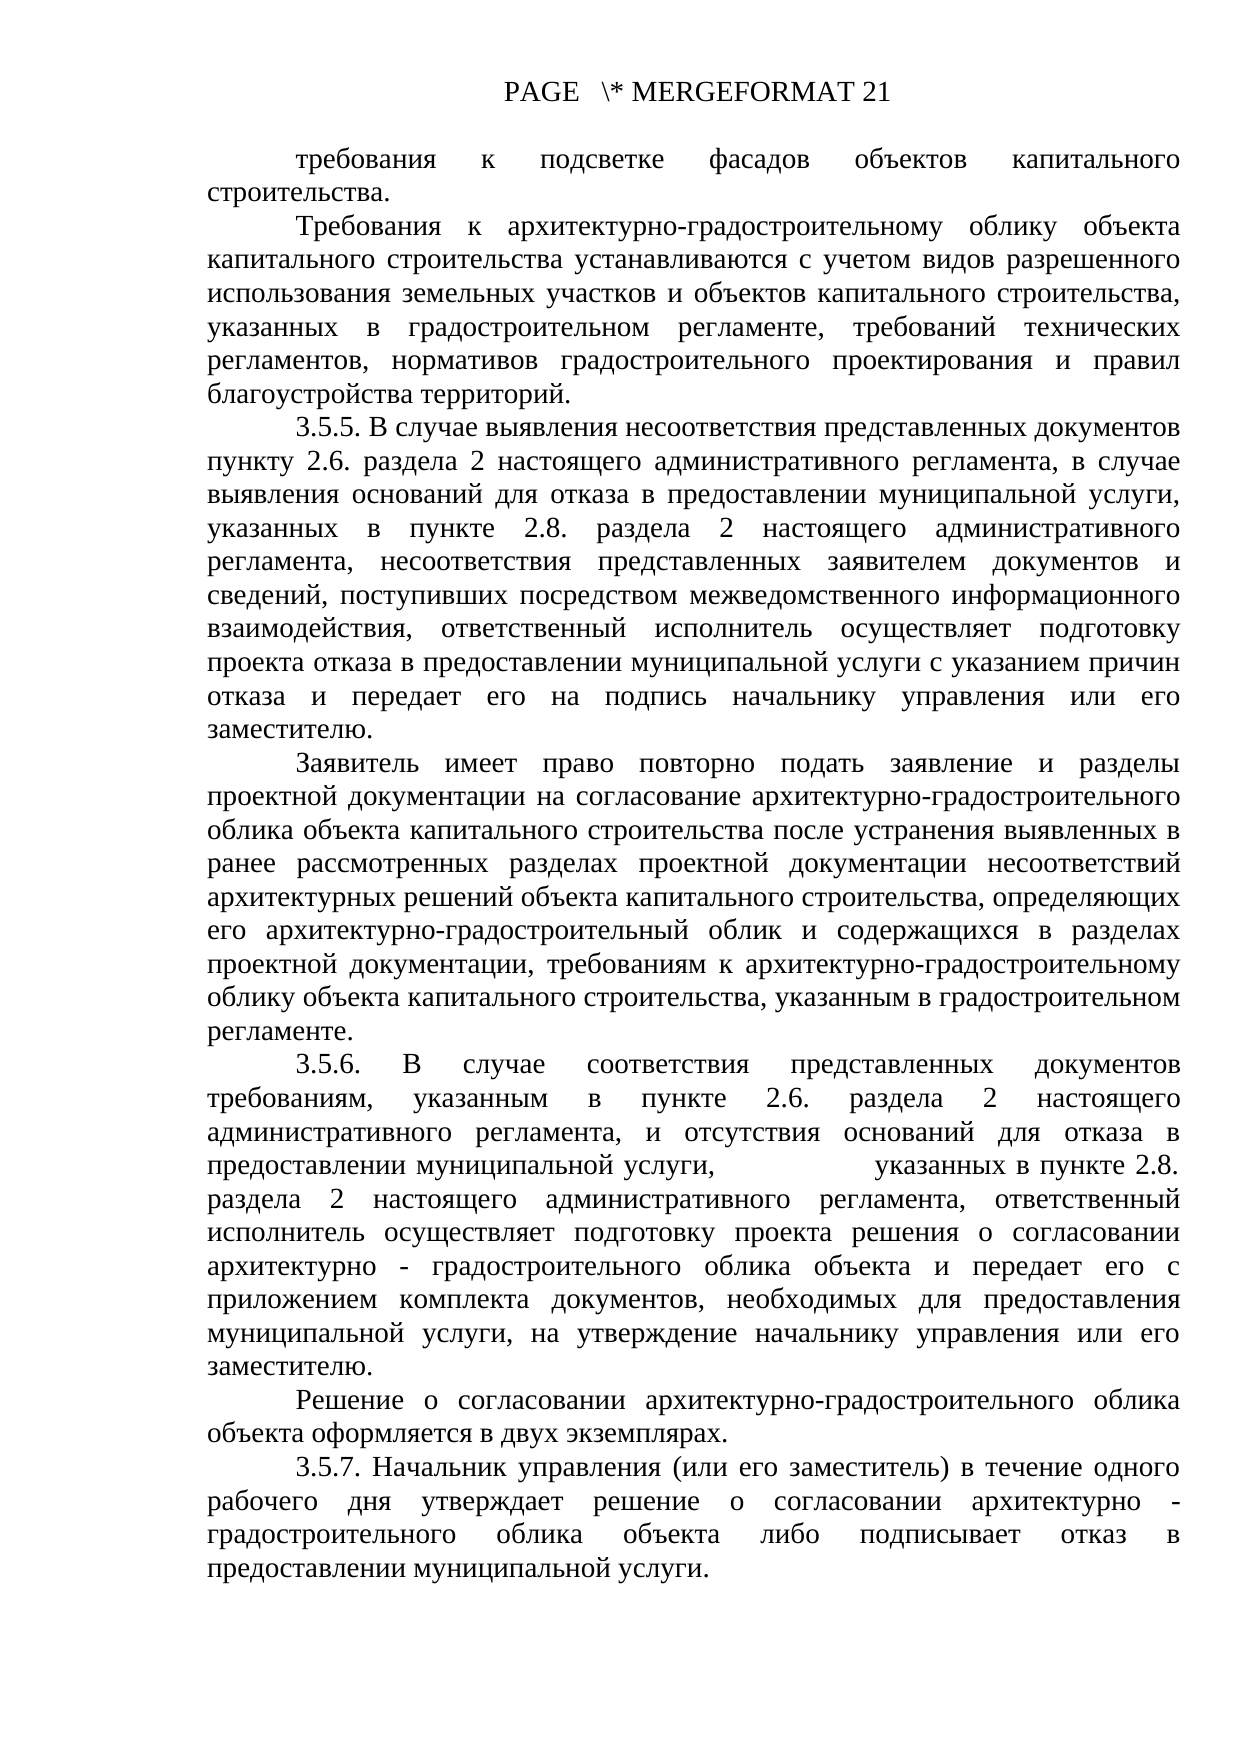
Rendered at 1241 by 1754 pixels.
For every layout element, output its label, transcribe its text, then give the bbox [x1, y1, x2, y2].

text Решение о согласовании архитектурно-градостроительного облика объекта оформляется в двух экземплярах. [207, 1382, 1181, 1449]
text 3.5.5. В случае выявления несоответствия представленных документов пункту 2.6. раздела 2 настоящего административного регламента, в случае выявления оснований для отказа в предоставлении муниципальной услуги, указанных в пункте 2.8. раздела 2 настоящего административного регламента, несоответствия представленных заявителем документов и сведений, поступивших посредством межведомственного информационного взаимодействия, ответственный исполнитель осуществляет подготовку проекта отказа в предоставлении муниципальной услуги с указанием причин отказа и передает его на подпись начальнику управления или его заместителю. [207, 409, 1181, 745]
text 3.5.7. Начальник управления (или его заместитель) в течение одного рабочего дня утверждает решение о согласовании архитектурно -градостроительного облика объекта либо подписывает отказ в предоставлении муниципальной услуги. [207, 1449, 1181, 1583]
text Заявитель имеет право повторно подать заявление и разделы проектной документации на согласование архитектурно-градостроительного облика объекта капитального строительства после устранения выявленных в ранее рассмотренных разделах проектной документации несоответствий архитектурных решений объекта капитального строительства, определяющих его архитектурно-градостроительный облик и содержащихся в разделах проектной документации, требованиям к архитектурно-градостроительному облику объекта капитального строительства, указанным в градостроительном регламенте. [207, 745, 1181, 1047]
text Требования к архитектурно-градостроительному облику объекта капитального строительства устанавливаются с учетом видов разрешенного использования земельных участков и объектов капитального строительства, указанных в градостроительном регламенте, требований технических регламентов, нормативов градостроительного проектирования и правил благоустройства территорий. [207, 208, 1181, 409]
text требования к подсветке фасадов объектов капитального строительства. [207, 141, 1181, 208]
text 3.5.6. В случае соответствия представленных документов требованиям, указанным в пункте 2.6. раздела 2 настоящего административного регламента, и отсутствия оснований для отказа в предоставлении муниципальной услуги, указанных в пункте 2.8. раздела 2 настоящего административного регламента, ответственный исполнитель осуществляет подготовку проекта решения о согласовании архитектурно - градостроительного облика объекта и передает его с приложением комплекта документов, необходимых для предоставления муниципальной услуги, на утверждение начальнику управления или его заместителю. [207, 1047, 1181, 1382]
